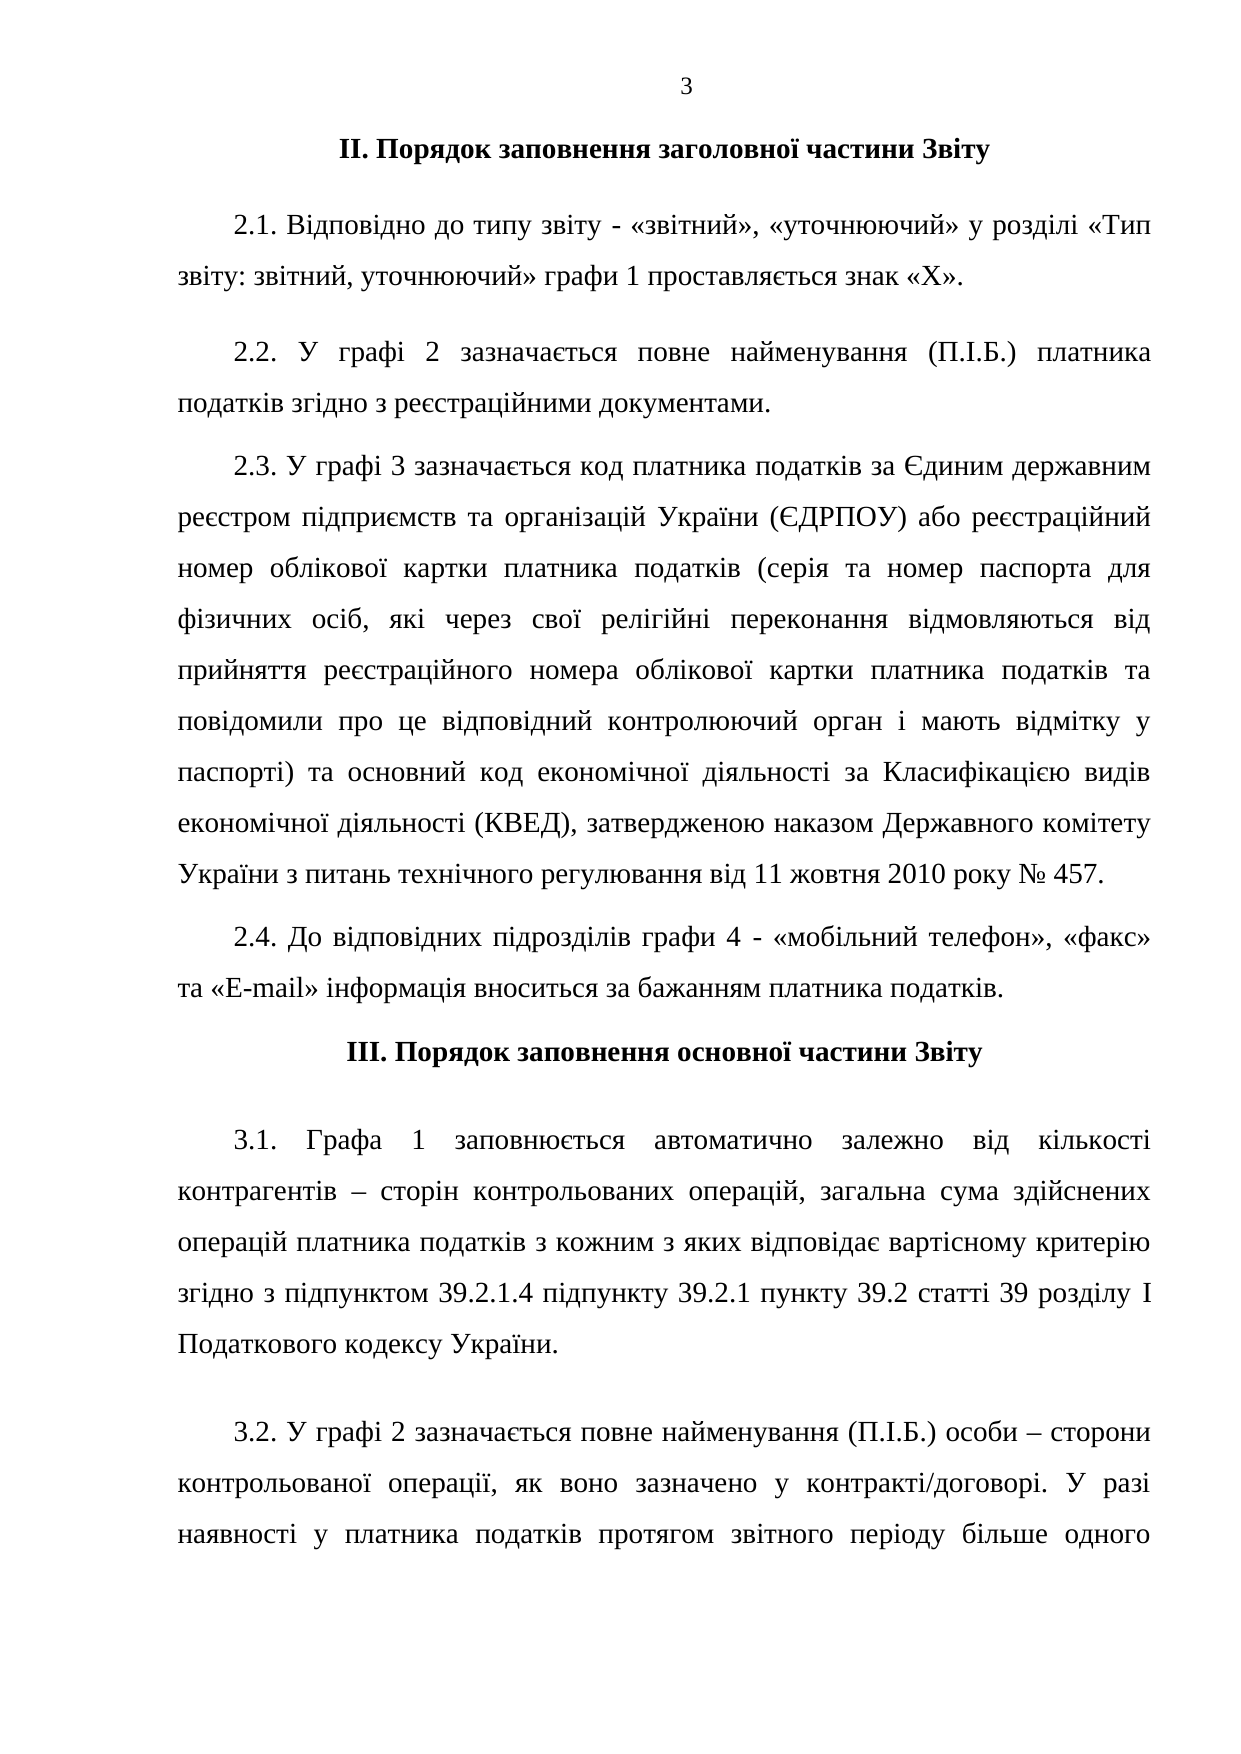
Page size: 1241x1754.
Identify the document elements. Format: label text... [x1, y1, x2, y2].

text 2.4. До відповідних підрозділів графи 4 - «мобільний телефон», «факс» та «E-mail» інформація вноситься за бажанням платника податків. [177, 919, 1152, 1004]
text 3.1. Графа 1 заповнюється автоматично залежно від кількості контрагентів – сторін контрольованих операцій, загальна сума здійснених операцій платника податків з кожним з яких відповідає вартісному критерію згідно з підпунктом 39.2.1.4 підпункту 39.2.1 пункту 39.2 статті 39 розділу I Податкового кодексу України. [177, 1122, 1152, 1359]
text 2.1. Відповідно до типу звіту - «звітний», «уточнюючий» у розділі «Тип звіту: звітний, уточнюючий» графи 1 проставляється знак «Х». [177, 207, 1152, 292]
text 2.3. У графі 3 зазначається код платника податків за Єдиним державним реєстром підприємств та організацій України (ЄДРПОУ) або реєстраційний номер облікової картки платника податків (серія та номер паспорта для фізичних осіб, які через свої релігійні переконання відмовляються від прийняття реєстраційного номера облікової картки платника податків та повідомили про це відповідний контролюючий орган і мають відмітку у паспорті) та основний код економічної діяльності за Класифікацією видів економічної діяльності (КВЕД), затвердженою наказом Державного комітету України з питань технічного регулювання від 11 жовтня 2010 року № 457. [177, 448, 1152, 889]
text II. Порядок заповнення заголовної частини Звіту [177, 131, 1152, 165]
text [177, 1414, 1152, 1550]
text 2.2. У графі 2 зазначається повне найменування (П.І.Б.) платника податків згідно з реєстраційними документами. [177, 334, 1152, 419]
text ІII. Порядок заповнення основної частини Звіту [177, 1034, 1152, 1067]
